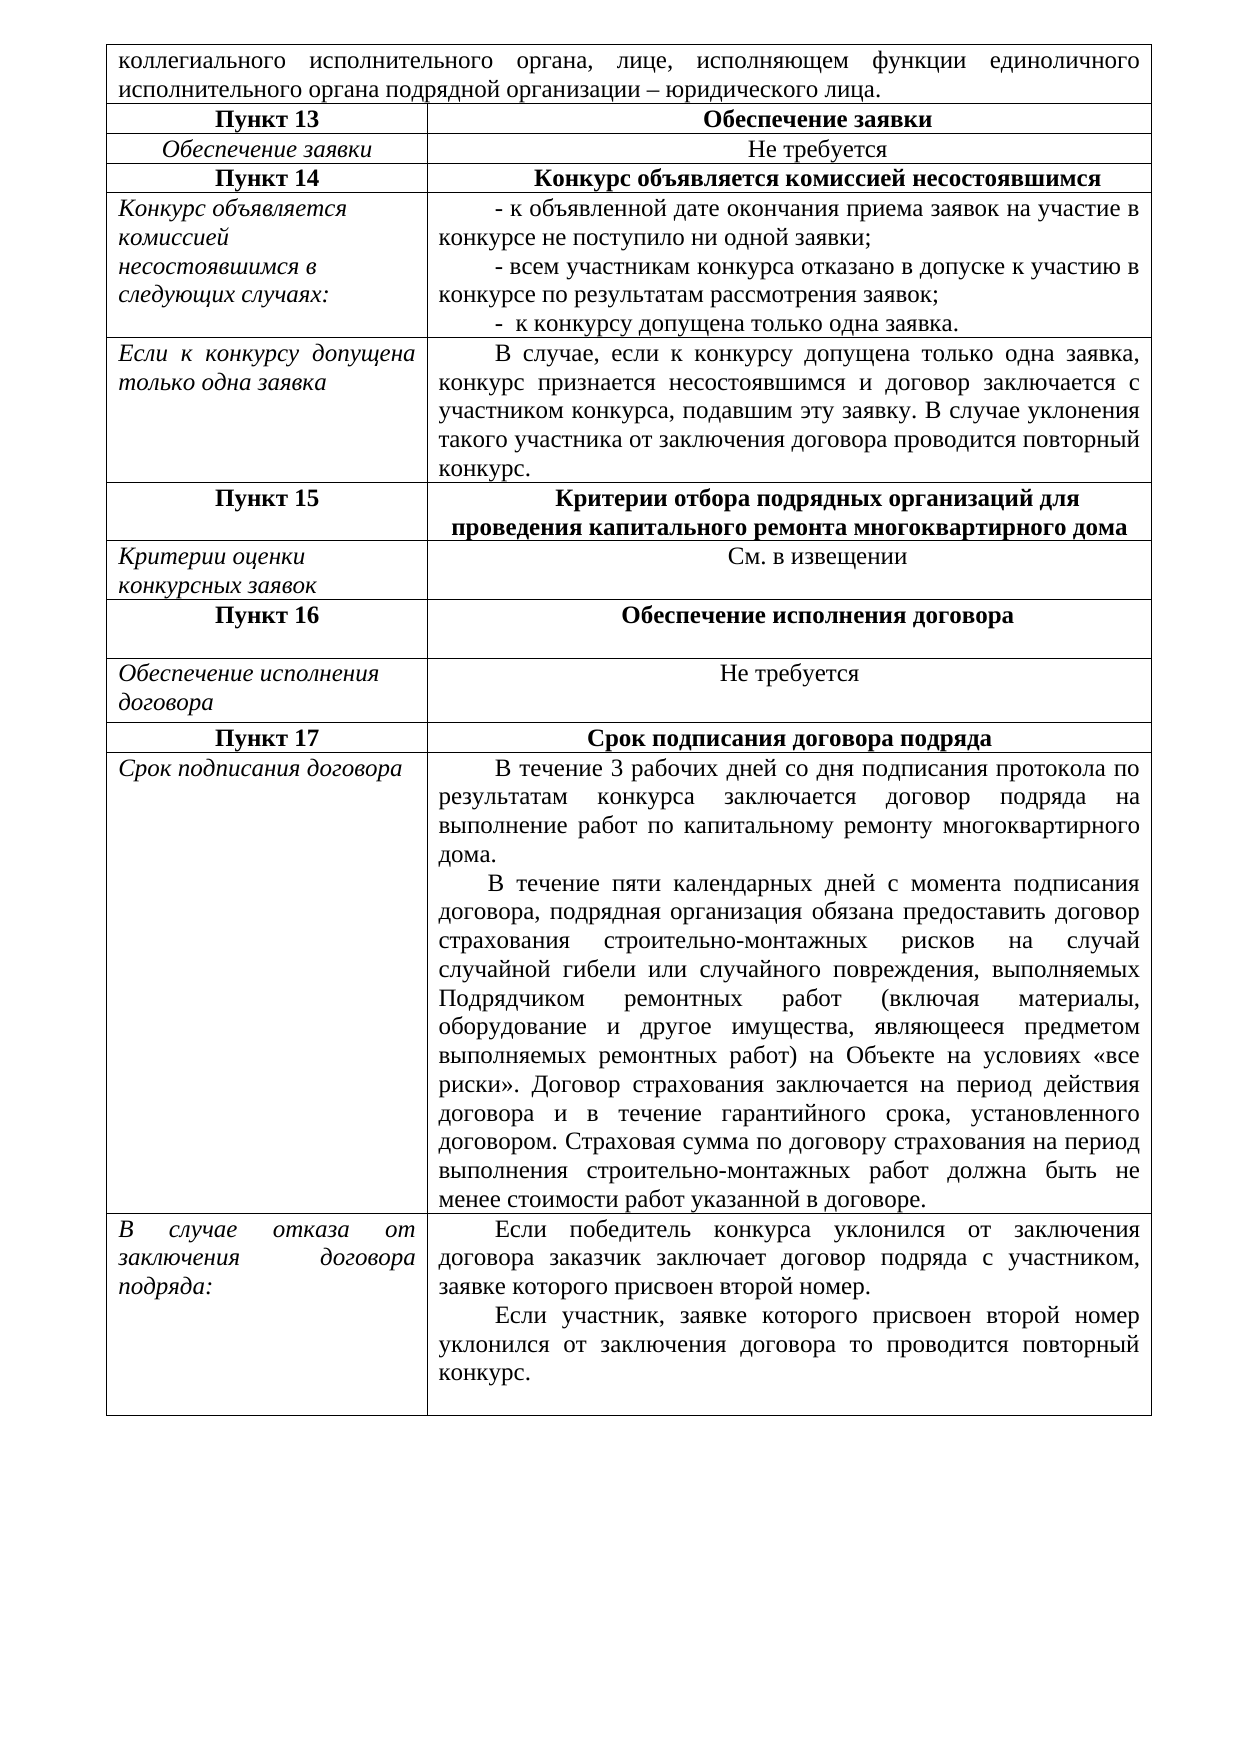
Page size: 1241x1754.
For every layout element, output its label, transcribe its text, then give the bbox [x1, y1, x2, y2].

table_cell Пункт 14 [107, 164, 427, 192]
table_cell В течение 3 рабочих дней со дня подписания протокола по результатам конкурса заключается договор подряда на выполнение работ по капитальному ремонту многоквартирного дома. В течение пяти календарных дней с момента подписания договора, подрядная организация обязана предоставить договор страхования строительно-монтажных рисков на случай случайной гибели или случайного повреждения, выполняемых Подрядчиком ремонтных работ (включая материалы, оборудование и другое имущества, являющееся предметом выполняемых ремонтных работ) на Объекте на условиях «все риски». Договор страхования заключается на период действия договора и в течение гарантийного срока, установленного договором. Страховая сумма по договору страхования на период выполнения строительно-монтажных работ должна быть не менее стоимости работ указанной в договоре. [428, 753, 1151, 1213]
table_cell См. в извещении [428, 541, 1151, 599]
table_cell Конкурс объявляется комиссией несостоявшимся в следующих случаях: [107, 193, 427, 337]
table_cell Пункт 13 [107, 104, 427, 133]
table_cell Не требуется [428, 134, 1151, 162]
table_cell Если к конкурсу допущена только одна заявка [107, 338, 427, 482]
table_cell Обеспечение исполнения договора [107, 659, 427, 722]
table_cell В случае отказа от заключения договора подряда: [107, 1214, 427, 1415]
table_cell Критерии оценки конкурсных заявок [107, 541, 427, 599]
table_cell Пункт 17 [107, 723, 427, 752]
table_cell Критерии отбора подрядных организаций для проведения капитального ремонта многоквартирного дома [428, 483, 1151, 540]
table_cell - к объявленной дате окончания приема заявок на участие в конкурсе не поступило ни одной заявки; - всем участникам конкурса отказано в допуске к участию в конкурсе по результатам рассмотрения заявок; - к конкурсу допущена только одна заявка. [428, 193, 1151, 337]
table_cell Если победитель конкурса уклонился от заключения договора заказчик заключает договор подряда с участником, заявке которого присвоен второй номер. Если участник, заявке которого присвоен второй номер уклонился от заключения договора то проводится повторный конкурс. [428, 1214, 1151, 1415]
table_cell Обеспечение исполнения договора [428, 600, 1151, 657]
table_cell Обеспечение заявки [428, 104, 1151, 133]
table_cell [107, 45, 1151, 103]
table_cell Срок подписания договора [107, 753, 427, 1213]
table_cell В случае, если к конкурсу допущена только одна заявка, конкурс признается несостоявшимся и договор заключается с участником конкурса, подавшим эту заявку. В случае уклонения такого участника от заключения договора проводится повторный конкурс. [428, 338, 1151, 482]
table_cell Обеспечение заявки [107, 134, 427, 162]
table_cell Не требуется [428, 659, 1151, 722]
table_cell Пункт 16 [107, 600, 427, 657]
table_cell Пункт 15 [107, 483, 427, 540]
table_cell Конкурс объявляется комиссией несостоявшимся [428, 164, 1151, 192]
table_cell Срок подписания договора подряда [428, 723, 1151, 752]
